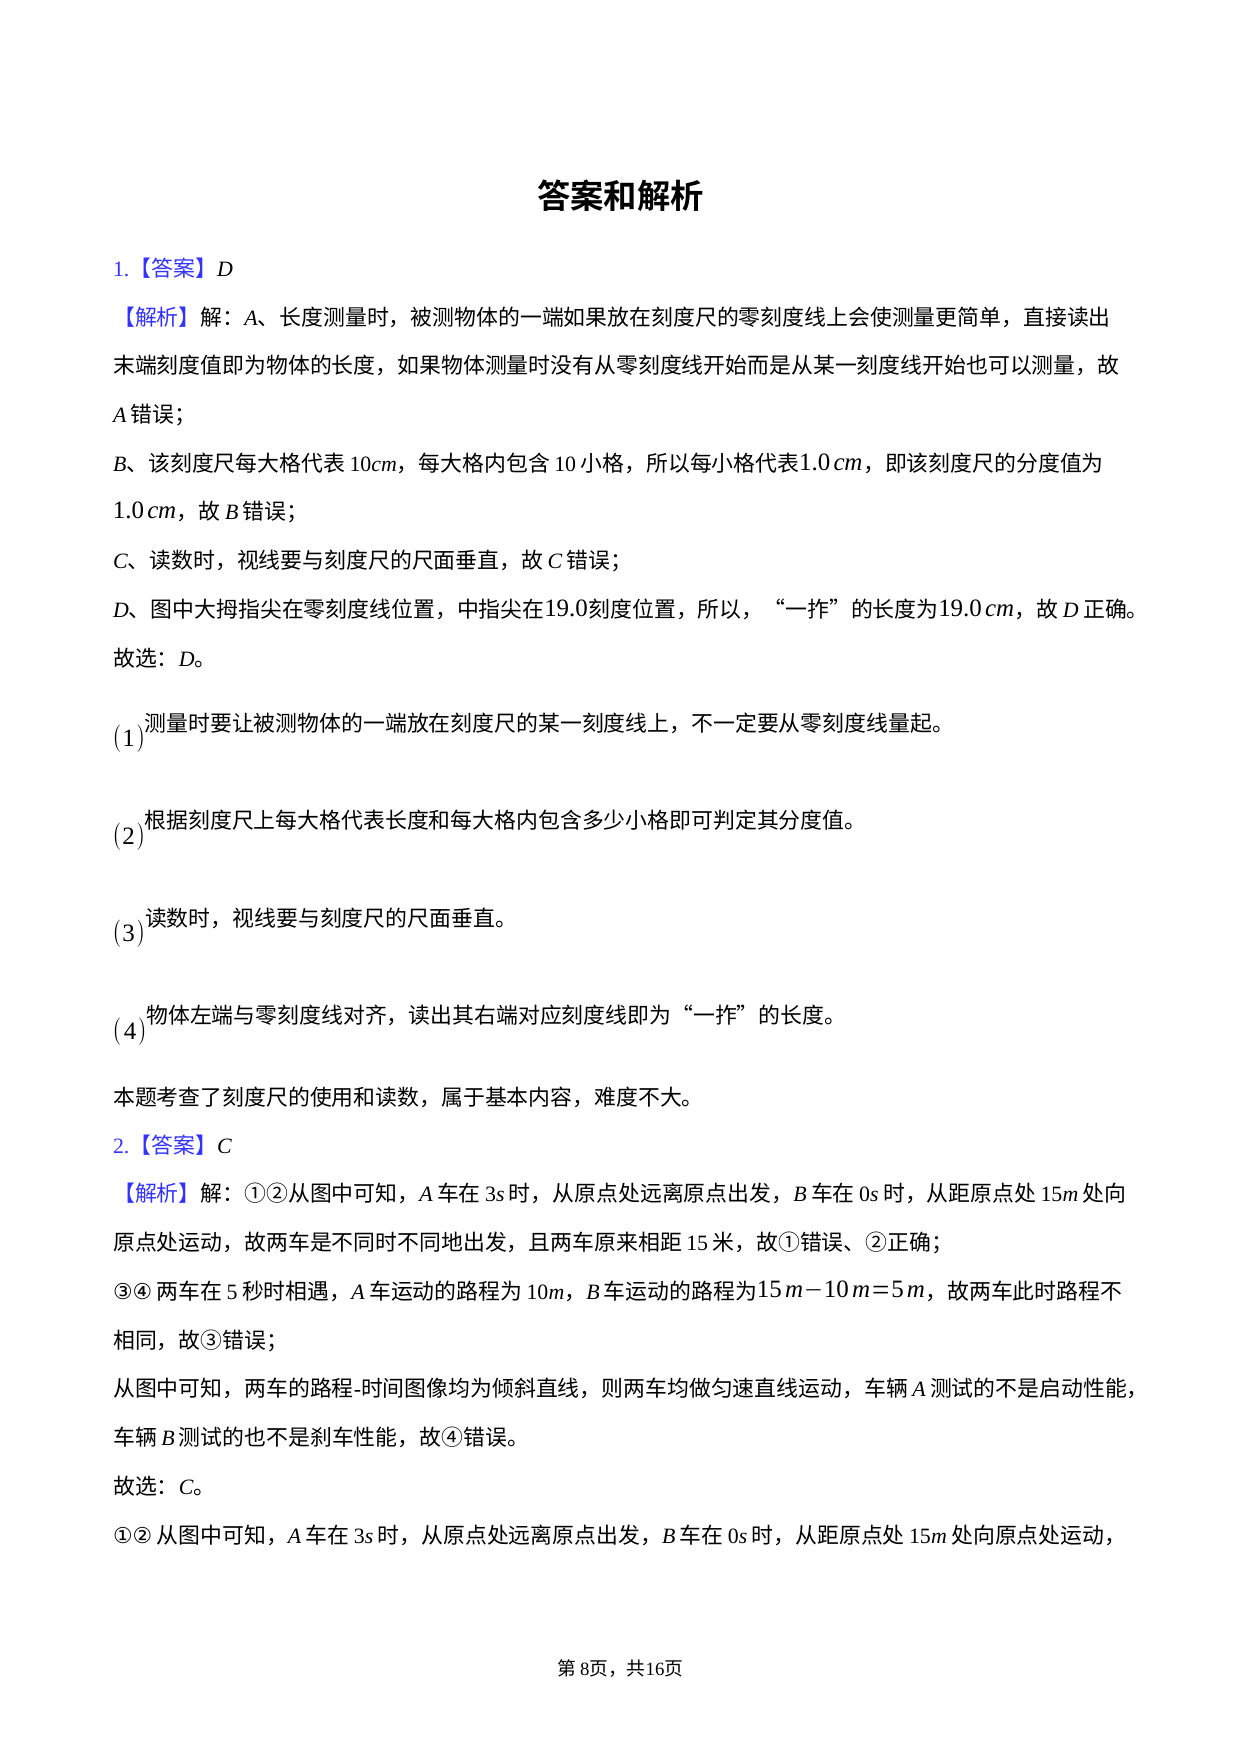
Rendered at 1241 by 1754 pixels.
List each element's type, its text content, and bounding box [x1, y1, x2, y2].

text 【解析】解：A、长度测量时，被测物体的一端如果放在刻度尺的零刻度线上会使测量更简单，直接读出末端刻度值即为物体的长度，如果物体测量时没有从零刻度线开始而是从某一刻度线开始也可以测量，故A错误； B、该刻度尺每大格代表10cm，每大格内包含10小格，所以每小格代表，即该刻度尺的分度值为，故B错误； C、读数时，视线要与刻度尺的尺面垂直，故C错误； D、图中大拇指尖在零刻度线位置，中指尖在刻度位置，所以，“一拃”的长度为，故D正确。 故选：D。 测量时要让被测物体的一端放在刻度尺的某一刻度线上，不一定要从零刻度线量起。 根据刻度尺上每大格代表长度和每大格内包含多少小格即可判定其分度值。 读数时，视线要与刻度尺的尺面垂直。 物体左端与零刻度线对齐，读出其右端对应刻度线即为“一拃”的长度。 本题考查了刻度尺的使用和读数，属于基本内容，难度不大。 [113, 299, 1127, 1112]
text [113, 1176, 1127, 1550]
text 2.【答案】C [113, 1128, 1127, 1160]
text 1.【答案】D [113, 251, 1127, 283]
text 答案和解析 [113, 162, 1127, 227]
